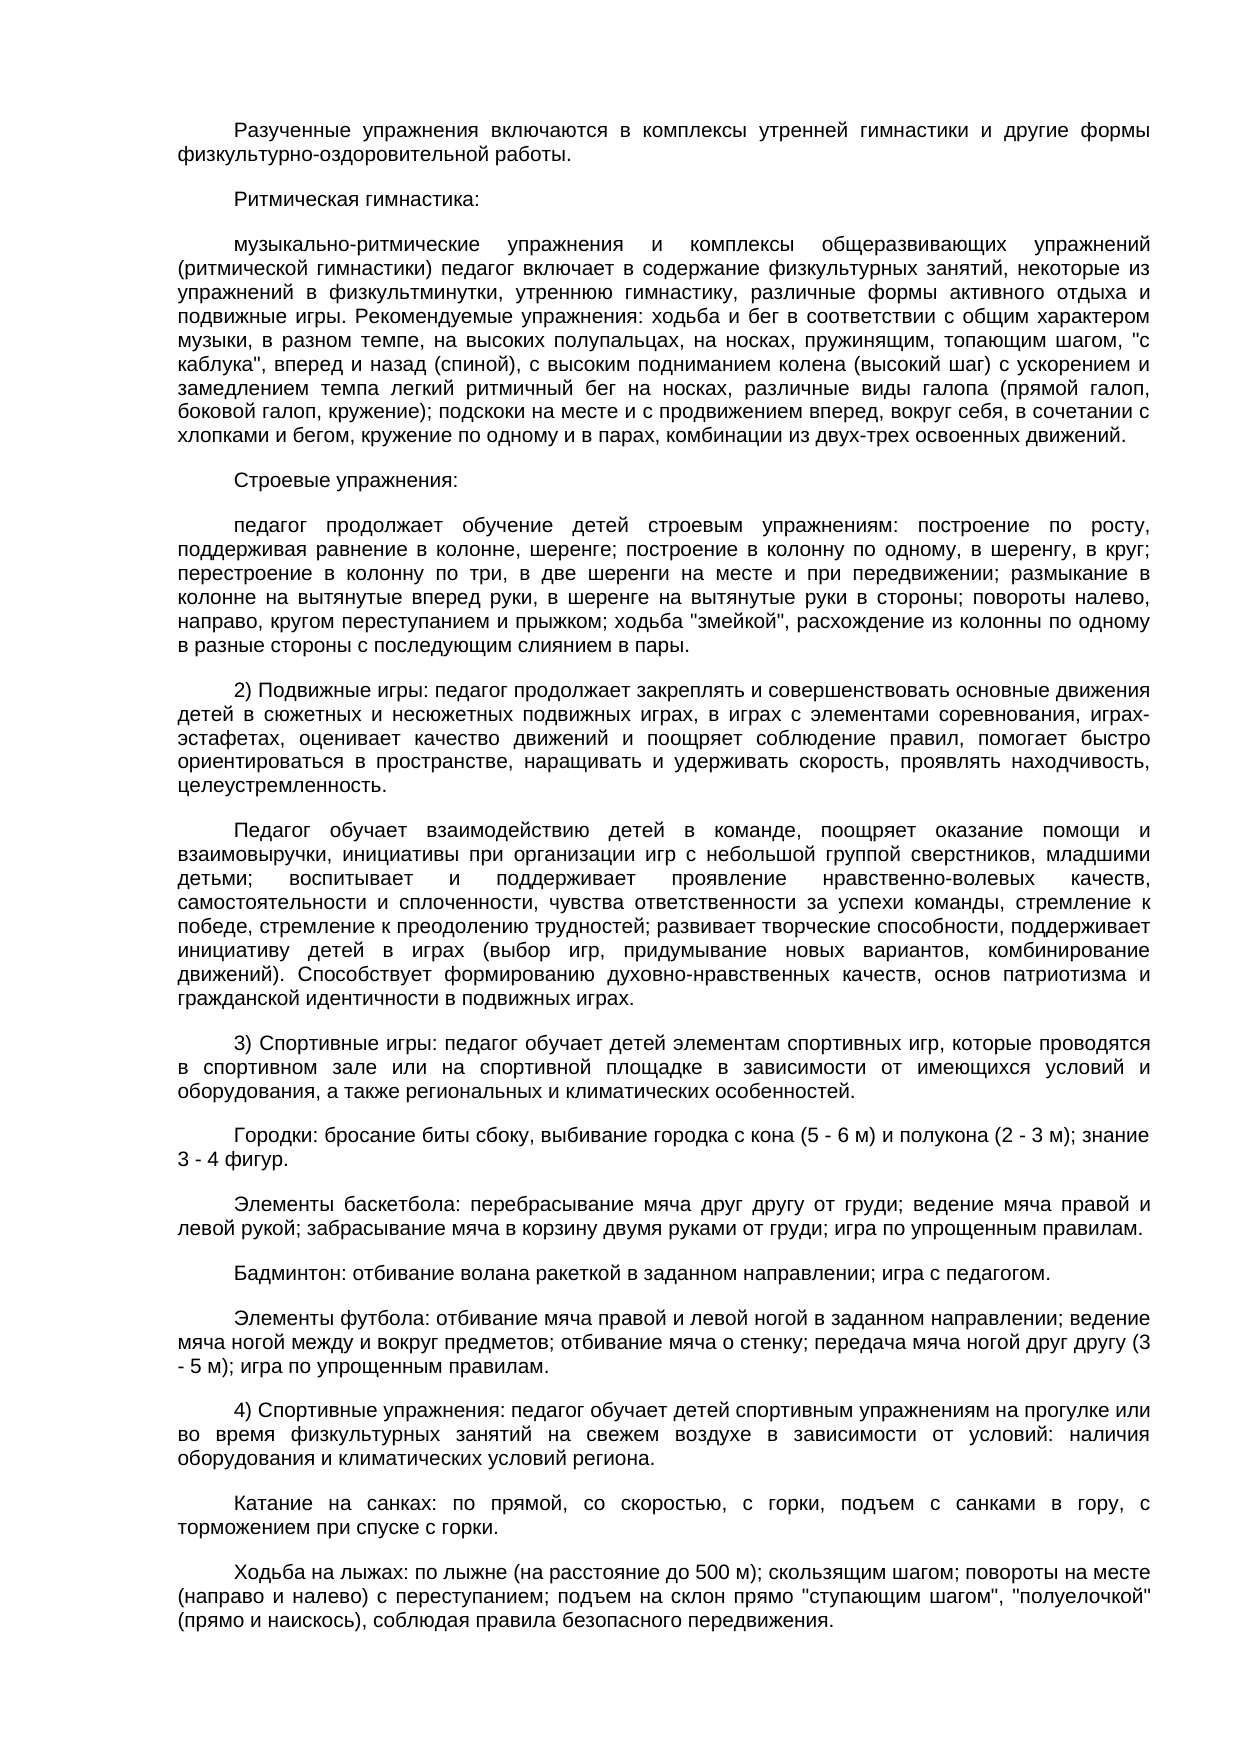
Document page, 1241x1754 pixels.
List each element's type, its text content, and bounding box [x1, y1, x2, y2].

text Ритмическая гимнастика: [177, 187, 1152, 211]
text Строевые упражнения: [177, 468, 1152, 492]
text 2) Подвижные игры: педагог продолжает закреплять и совершенствовать основные движения детей в сюжетных и несюжетных подвижных играх, в играх с элементами соревнования, играх-эстафетах, оценивает качество движений и поощряет соблюдение правил, помогает быстро ориентироваться в пространстве, наращивать и удерживать скорость, проявлять находчивость, целеустремленность. [177, 677, 1152, 797]
text Бадминтон: отбивание волана ракеткой в заданном направлении; игра с педагогом. [177, 1261, 1152, 1285]
text педагог продолжает обучение детей строевым упражнениям: построение по росту, поддерживая равнение в колонне, шеренге; построение в колонну по одному, в шеренгу, в круг; перестроение в колонну по три, в две шеренги на месте и при передвижении; размыкание в колонне на вытянутые вперед руки, в шеренге на вытянутые руки в стороны; повороты налево, направо, кругом переступанием и прыжком; ходьба "змейкой", расхождение из колонны по одному в разные стороны с последующим слиянием в пары. [177, 513, 1152, 657]
text Городки: бросание биты сбоку, выбивание городка с кона (5 - 6 м) и полукона (2 - 3 м); знание 3 - 4 фигур. [177, 1123, 1152, 1171]
text 4) Спортивные упражнения: педагог обучает детей спортивным упражнениям на прогулке или во время физкультурных занятий на свежем воздухе в зависимости от условий: наличия оборудования и климатических условий региона. [177, 1398, 1152, 1470]
text Ходьба на лыжах: по лыжне (на расстояние до 500 м); скользящим шагом; повороты на месте (направо и налево) с переступанием; подъем на склон прямо "ступающим шагом", "полуелочкой" (прямо и наискось), соблюдая правила безопасного передвижения. [177, 1560, 1152, 1632]
text Катание на санках: по прямой, со скоростью, с горки, подъем с санками в гору, с торможением при спуске с горки. [177, 1491, 1152, 1539]
text Педагог обучает взаимодействию детей в команде, поощряет оказание помощи и взаимовыручки, инициативы при организации игр с небольшой группой сверстников, младшими детьми; воспитывает и поддерживает проявление нравственно-волевых качеств, самостоятельности и сплоченности, чувства ответственности за успехи команды, стремление к победе, стремление к преодолению трудностей; развивает творческие способности, поддерживает инициативу детей в играх (выбор игр, придумывание новых вариантов, комбинирование движений). Способствует формированию духовно-нравственных качеств, основ патриотизма и гражданской идентичности в подвижных играх. [177, 818, 1152, 1010]
text музыкально-ритмические упражнения и комплексы общеразвивающих упражнений (ритмической гимнастики) педагог включает в содержание физкультурных занятий, некоторые из упражнений в физкультминутки, утреннюю гимнастику, различные формы активного отдыха и подвижные игры. Рекомендуемые упражнения: ходьба и бег в соответствии с общим характером музыки, в разном темпе, на высоких полупальцах, на носках, пружинящим, топающим шагом, "с каблука", вперед и назад (спиной), с высоким подниманием колена (высокий шаг) с ускорением и замедлением темпа легкий ритмичный бег на носках, различные виды галопа (прямой галоп, боковой галоп, кружение); подскоки на месте и с продвижением вперед, вокруг себя, в сочетании с хлопками и бегом, кружение по одному и в парах, комбинации из двух-трех освоенных движений. [177, 232, 1152, 447]
text Элементы футбола: отбивание мяча правой и левой ногой в заданном направлении; ведение мяча ногой между и вокруг предметов; отбивание мяча о стенку; передача мяча ногой друг другу (3 - 5 м); игра по упрощенным правилам. [177, 1306, 1152, 1377]
text 3) Спортивные игры: педагог обучает детей элементам спортивных игр, которые проводятся в спортивном зале или на спортивной площадке в зависимости от имеющихся условий и оборудования, а также региональных и климатических особенностей. [177, 1031, 1152, 1102]
text Элементы баскетбола: перебрасывание мяча друг другу от груди; ведение мяча правой и левой рукой; забрасывание мяча в корзину двумя руками от груди; игра по упрощенным правилам. [177, 1192, 1152, 1240]
text Разученные упражнения включаются в комплексы утренней гимнастики и другие формы физкультурно-оздоровительной работы. [177, 118, 1152, 166]
